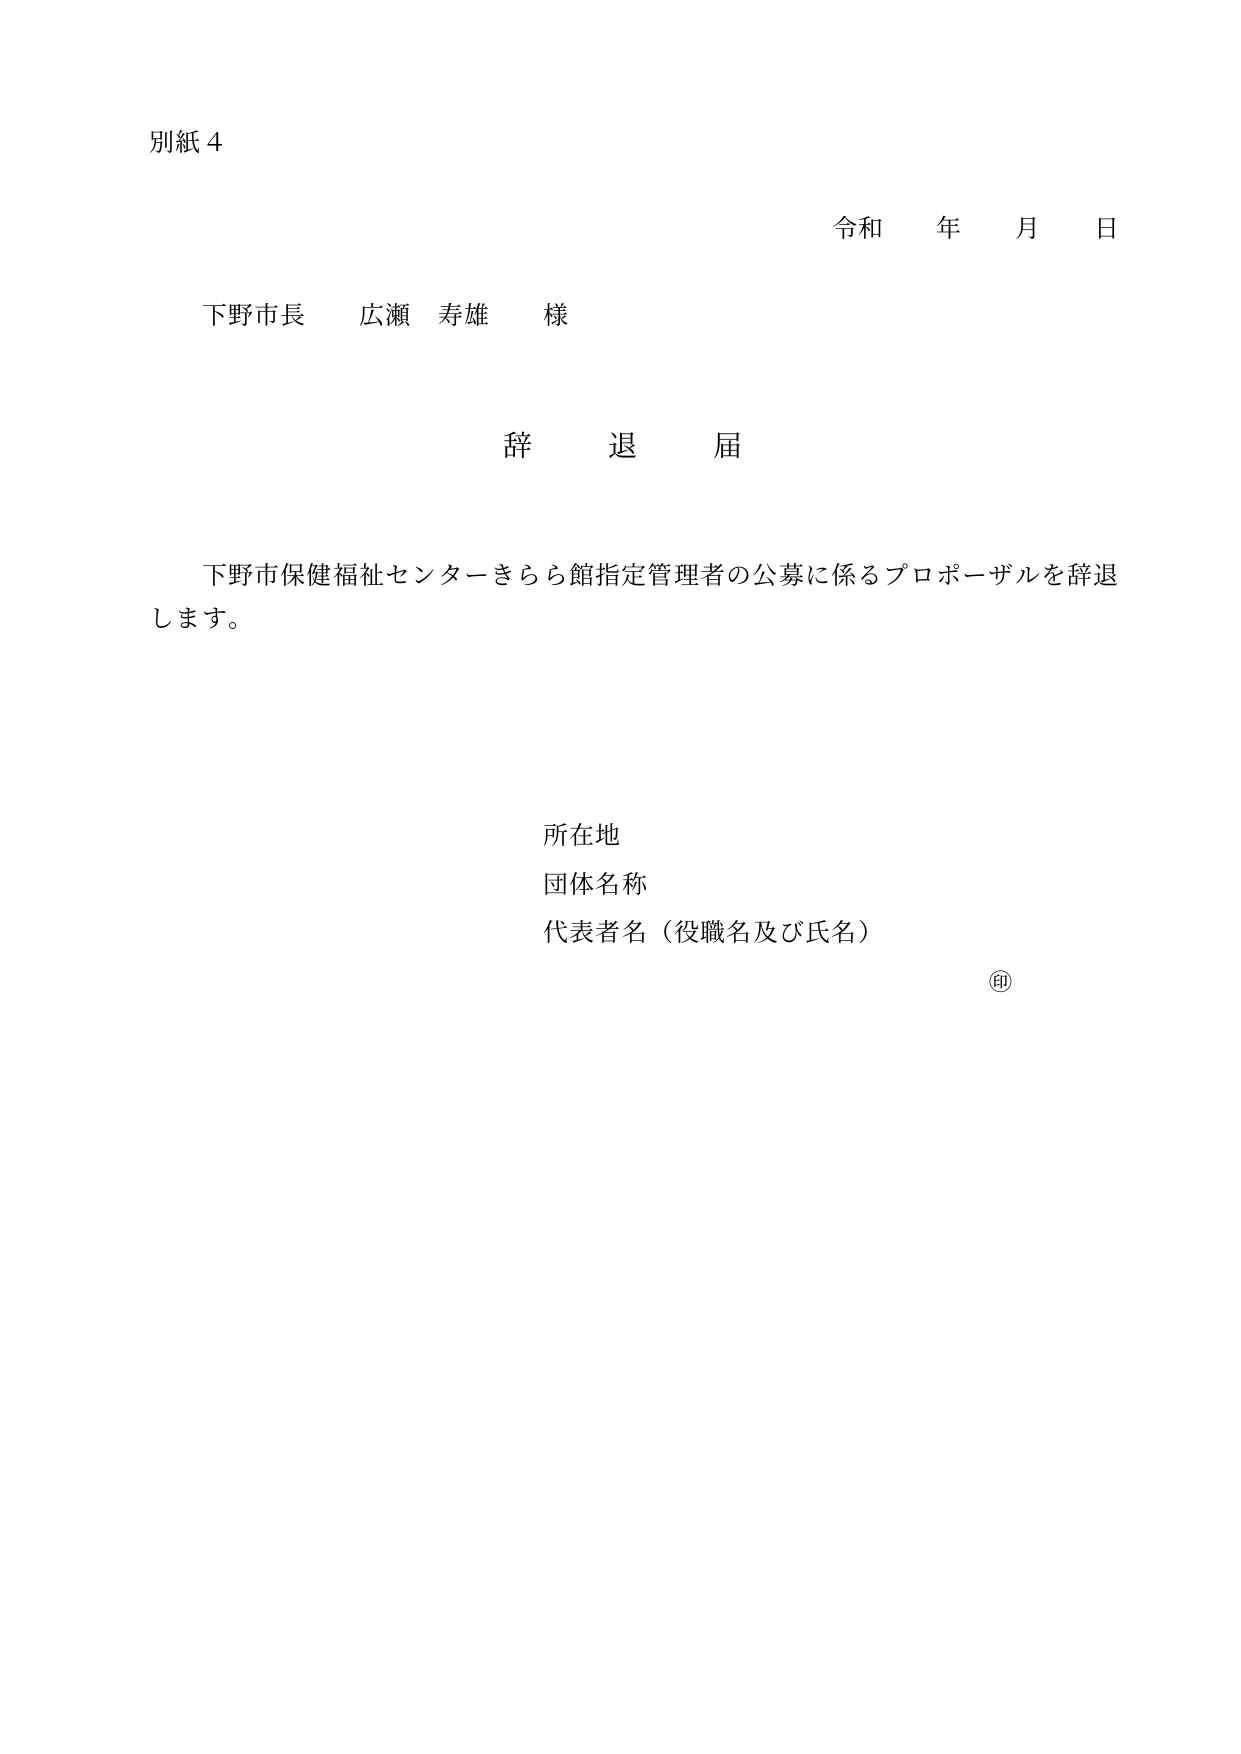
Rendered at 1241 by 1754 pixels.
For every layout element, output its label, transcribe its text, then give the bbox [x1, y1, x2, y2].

text 団体名称 [149, 861, 1121, 904]
text 令和 年 月 日 [149, 205, 1121, 249]
text 下野市長 広瀬 寿雄 様 [149, 292, 1121, 335]
text ㊞ [149, 958, 1121, 1001]
text 下野市保健福祉センターきらら館指定管理者の公募に係るプロポーザルを辞退します。 [149, 552, 1121, 639]
text 別紙４ [149, 119, 1121, 162]
text 代表者名（役職名及び氏名） [149, 909, 1121, 953]
text 所在地 [149, 812, 1121, 855]
text 辞 退 届 [149, 422, 1121, 465]
